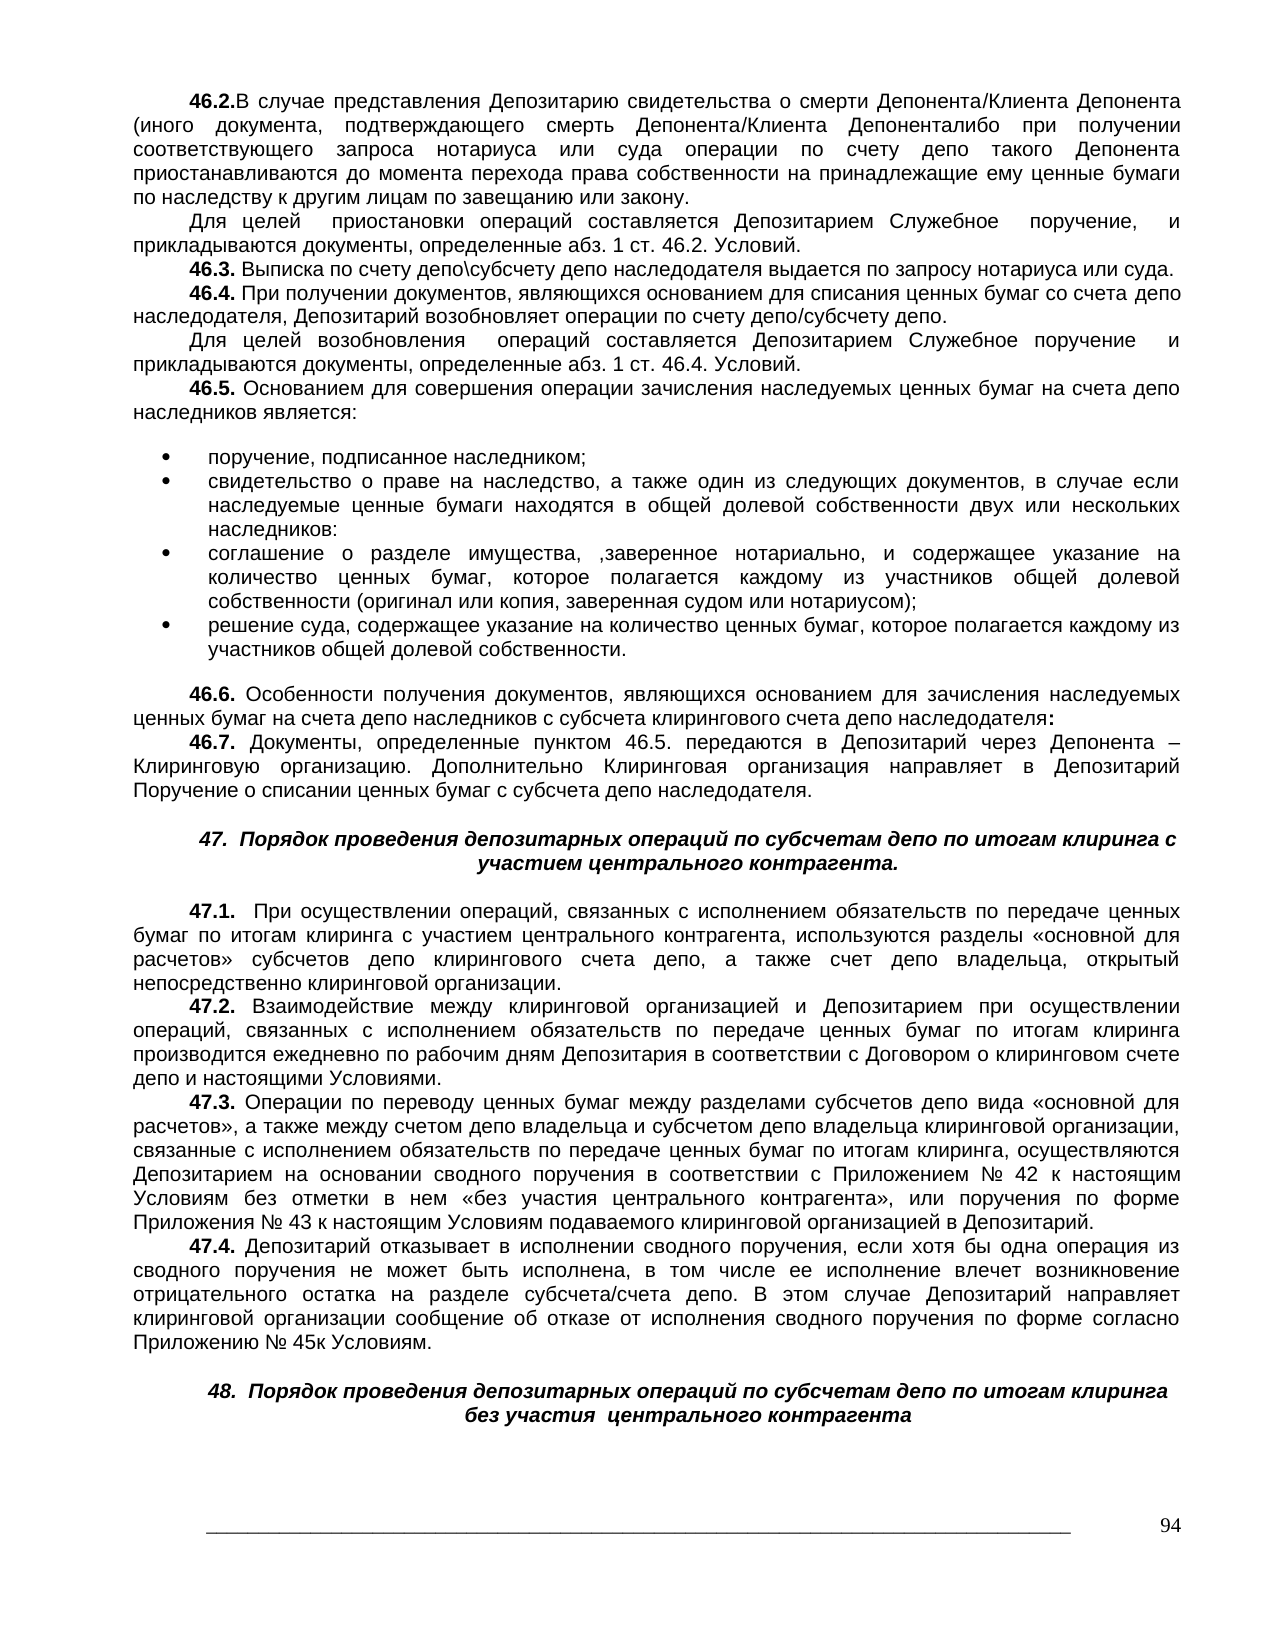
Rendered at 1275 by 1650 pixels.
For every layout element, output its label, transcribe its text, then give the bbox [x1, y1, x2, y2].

text 47.1. При осуществлении операций, связанных с исполнением обязательств по передаче ценных бумаг по итогам клиринга с участием центрального контрагента, используются разделы «основной для расчетов» субсчетов депо клирингового счета депо, а также счет депо владельца, открытый непосредственно клиринговой организации. [133, 898, 1181, 994]
text 46.5. Основанием для совершения операции зачисления наследуемых ценных бумаг на счета депо наследников является: [133, 376, 1181, 424]
text 47.2. Взаимодействие между клиринговой организацией и Депозитарием при осуществлении операций, связанных с исполнением обязательств по передаче ценных бумаг по итогам клиринга производится ежедневно по рабочим дням Депозитария в соответствии с Договором о клиринговом счете депо и настоящими Условиями. [133, 994, 1181, 1090]
text 46.7. Документы, определенные пунктом 46.5. передаются в Депозитарий через Депонента – Клиринговую организацию. Дополнительно Клиринговая организация направляет в Депозитарий Поручение о списании ценных бумаг с субсчета депо наследодателя. [133, 730, 1181, 802]
text Для целей возобновления операций составляется Депозитарием Служебное поручение и прикладываются документы, определенные абз. 1 ст. 46.4. Условий. [133, 328, 1181, 376]
text 47.3. Операции по переводу ценных бумаг между разделами субсчетов депо вида «основной для расчетов», а также между счетом депо владельца и субсчетом депо владельца клиринговой организации, связанные с исполнением обязательств по передаче ценных бумаг по итогам клиринга, осуществляются Депозитарием на основании сводного поручения в соответствии с Приложением № 42 к настоящим Условиям без отметки в нем «без участия центрального контрагента», или поручения по форме Приложения № 43 к настоящим Условиям подаваемого клиринговой организацией в Депозитарий. [133, 1090, 1181, 1234]
list поручение, подписанное наследником; [162, 445, 1181, 469]
text 46.4. При получении документов, являющихся основанием для списания ценных бумаг со счета депо наследодателя, Депозитарий возобновляет операции по счету депо/субсчету депо. [133, 280, 1181, 328]
text 47.4. Депозитарий отказывает в исполнении сводного поручения, если хотя бы одна операция из сводного поручения не может быть исполнена, в том числе ее исполнение влечет возникновение отрицательного остатка на разделе субсчета/счета депо. В этом случае Депозитарий направляет клиринговой организации сообщение об отказе от исполнения сводного поручения по форме согласно Приложению № 45к Условиям. [133, 1234, 1181, 1354]
list решение суда, содержащее указание на количество ценных бумаг, которое полагается каждому из участников общей долевой собственности. [162, 613, 1181, 661]
subtitle 48. Порядок проведения депозитарных операций по субсчетам депо по итогам клиринга без участия центрального контрагента [195, 1379, 1181, 1427]
text 46.2.В случае представления Депозитарию свидетельства о смерти Депонента/Клиента Депонента (иного документа, подтверждающего смерть Депонента/Клиента Депоненталибо при получении соответствующего запроса нотариуса или суда операции по счету депо такого Депонента приостанавливаются до момента перехода права собственности на принадлежащие ему ценные бумаги по наследству к другим лицам по завещанию или закону. [133, 89, 1181, 208]
text Для целей приостановки операций составляется Депозитарием Служебное поручение, и прикладываются документы, определенные абз. 1 ст. 46.2. Условий. [133, 208, 1181, 256]
list свидетельство о праве на наследство, а также один из следующих документов, в случае если наследуемые ценные бумаги находятся в общей долевой собственности двух или нескольких наследников: [162, 469, 1181, 541]
subtitle 47. Порядок проведения депозитарных операций по субсчетам депо по итогам клиринга с участием центрального контрагента. [195, 827, 1181, 874]
text 46.6. Особенности получения документов, являющихся основанием для зачисления наследуемых ценных бумаг на счета депо наследников с субсчета клирингового счета депо наследодателя: [133, 682, 1181, 730]
text 46.3. Выписка по счету депо\субсчету депо наследодателя выдается по запросу нотариуса или суда. [133, 256, 1181, 280]
list соглашение о разделе имущества, ,заверенное нотариально, и содержащее указание на количество ценных бумаг, которое полагается каждому из участников общей долевой собственности (оригинал или копия, заверенная судом или нотариусом); [162, 541, 1181, 613]
